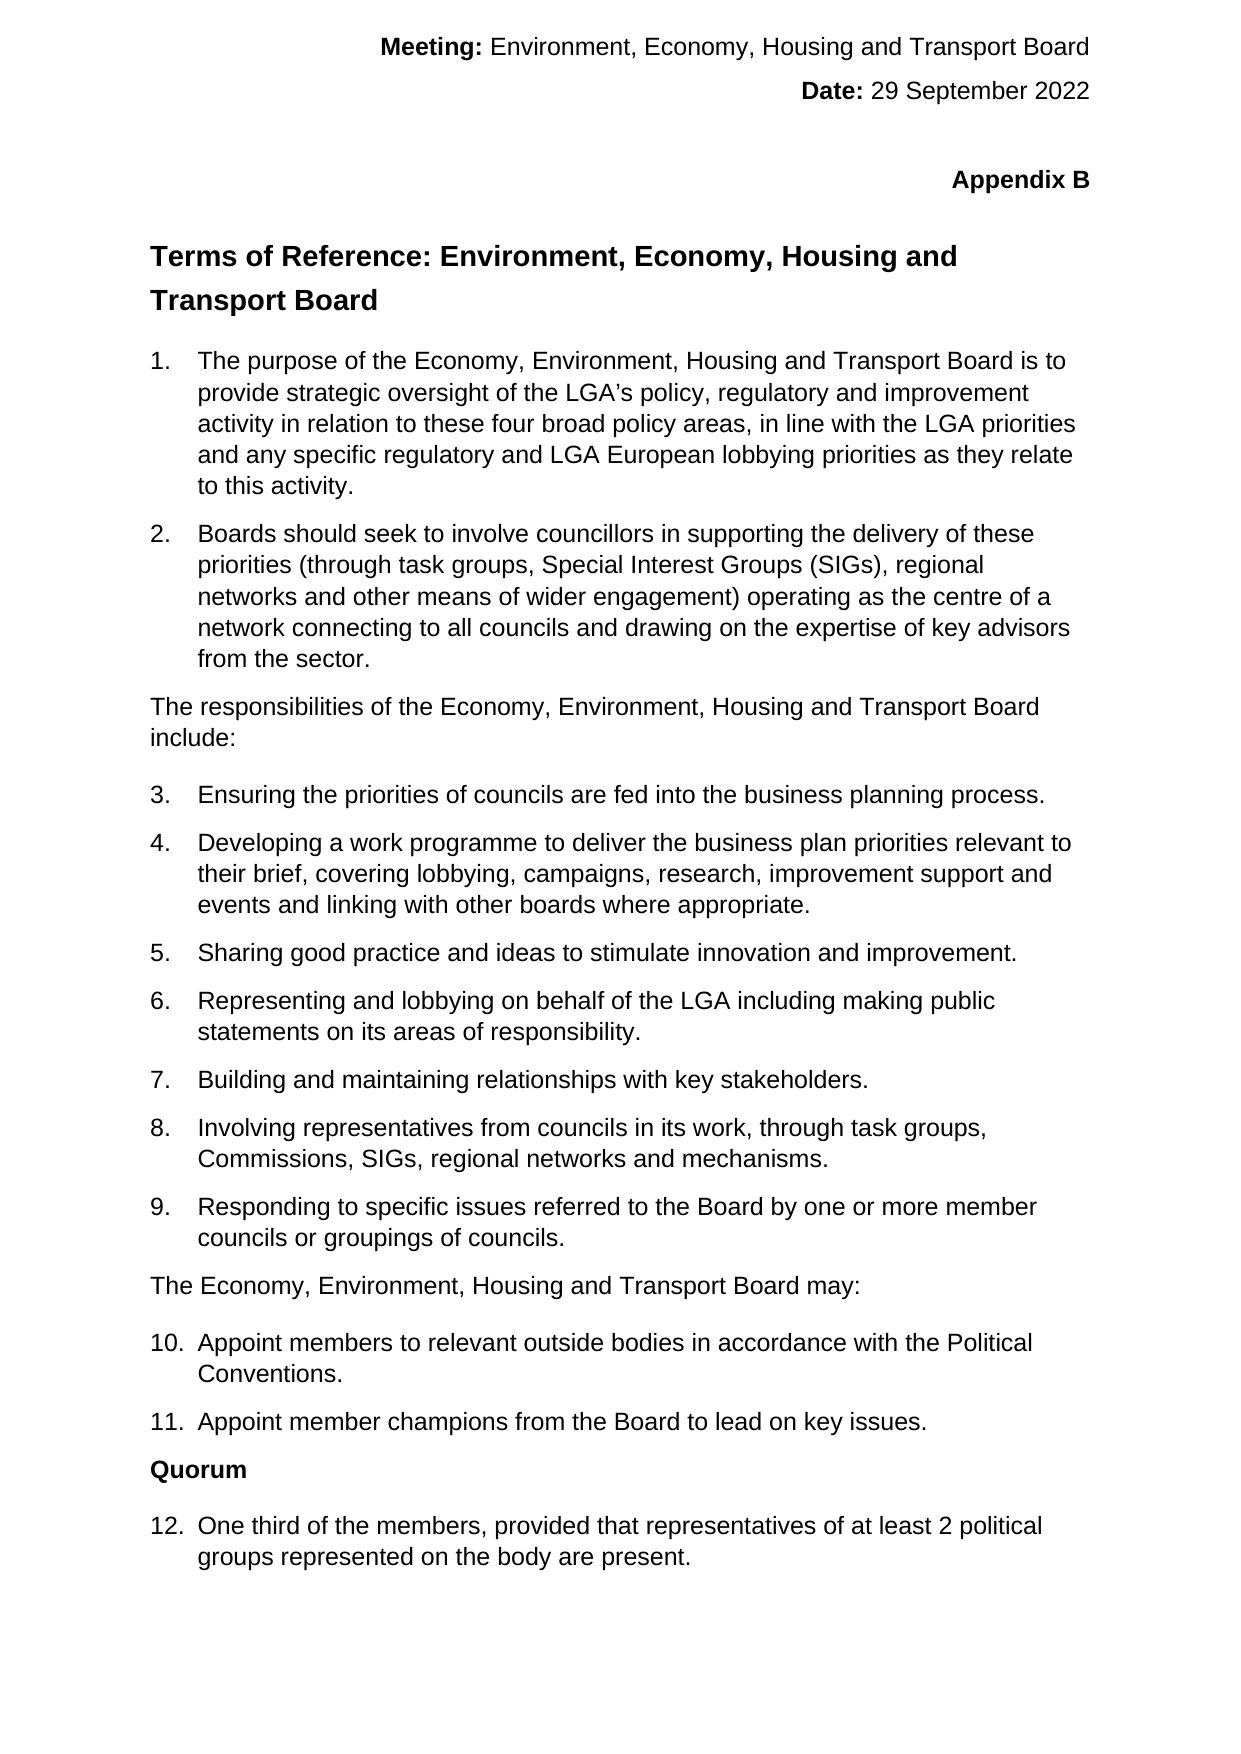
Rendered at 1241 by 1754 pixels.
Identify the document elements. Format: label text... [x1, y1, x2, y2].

list Sharing good practice and ideas to stimulate innovation and improvement. [150, 935, 1090, 967]
text The responsibilities of the Economy, Environment, Housing and Transport Board include: [150, 689, 1090, 752]
subtitle Quorum [150, 1452, 1090, 1483]
text Appendix B [103, 162, 1090, 194]
list Ensuring the priorities of councils are fed into the business planning process. [150, 777, 1090, 808]
list Involving representatives from councils in its work, through task groups, Commissions, SIGs, regional networks and mechanisms. [150, 1110, 1090, 1173]
list Appoint members to relevant outside bodies in accordance with the Political Conventions. [150, 1325, 1090, 1387]
subtitle Terms of Reference: Environment, Economy, Housing and Transport Board [150, 231, 1090, 319]
list Building and maintaining relationships with key stakeholders. [150, 1062, 1090, 1094]
list The purpose of the Economy, Environment, Housing and Transport Board is to provide strategic oversight of the LGA’s policy, regulatory and improvement activity in relation to these four broad policy areas, in line with the LGA priorities and any specific regulatory and LGA European lobbying priorities as they relate to this activity. [150, 344, 1090, 500]
list Responding to specific issues referred to the Board by one or more member councils or groupings of councils. [150, 1189, 1090, 1252]
list Representing and lobbying on behalf of the LGA including making public statements on its areas of responsibility. [150, 983, 1090, 1046]
list Boards should seek to involve councillors in supporting the delivery of these priorities (through task groups, Special Interest Groups (SIGs), regional networks and other means of wider engagement) operating as the centre of a network connecting to all councils and drawing on the expertise of key advisors from the sector. [150, 517, 1090, 673]
list Developing a work programme to deliver the business plan priorities relevant to their brief, covering lobbying, campaigns, research, improvement support and events and linking with other boards where appropriate. [150, 825, 1090, 919]
list Appoint member champions from the Board to lead on key issues. [150, 1404, 1090, 1435]
text The Economy, Environment, Housing and Transport Board may: [150, 1269, 1090, 1300]
list One third of the members, provided that representatives of at least 2 political groups represented on the body are present. [150, 1508, 1090, 1571]
